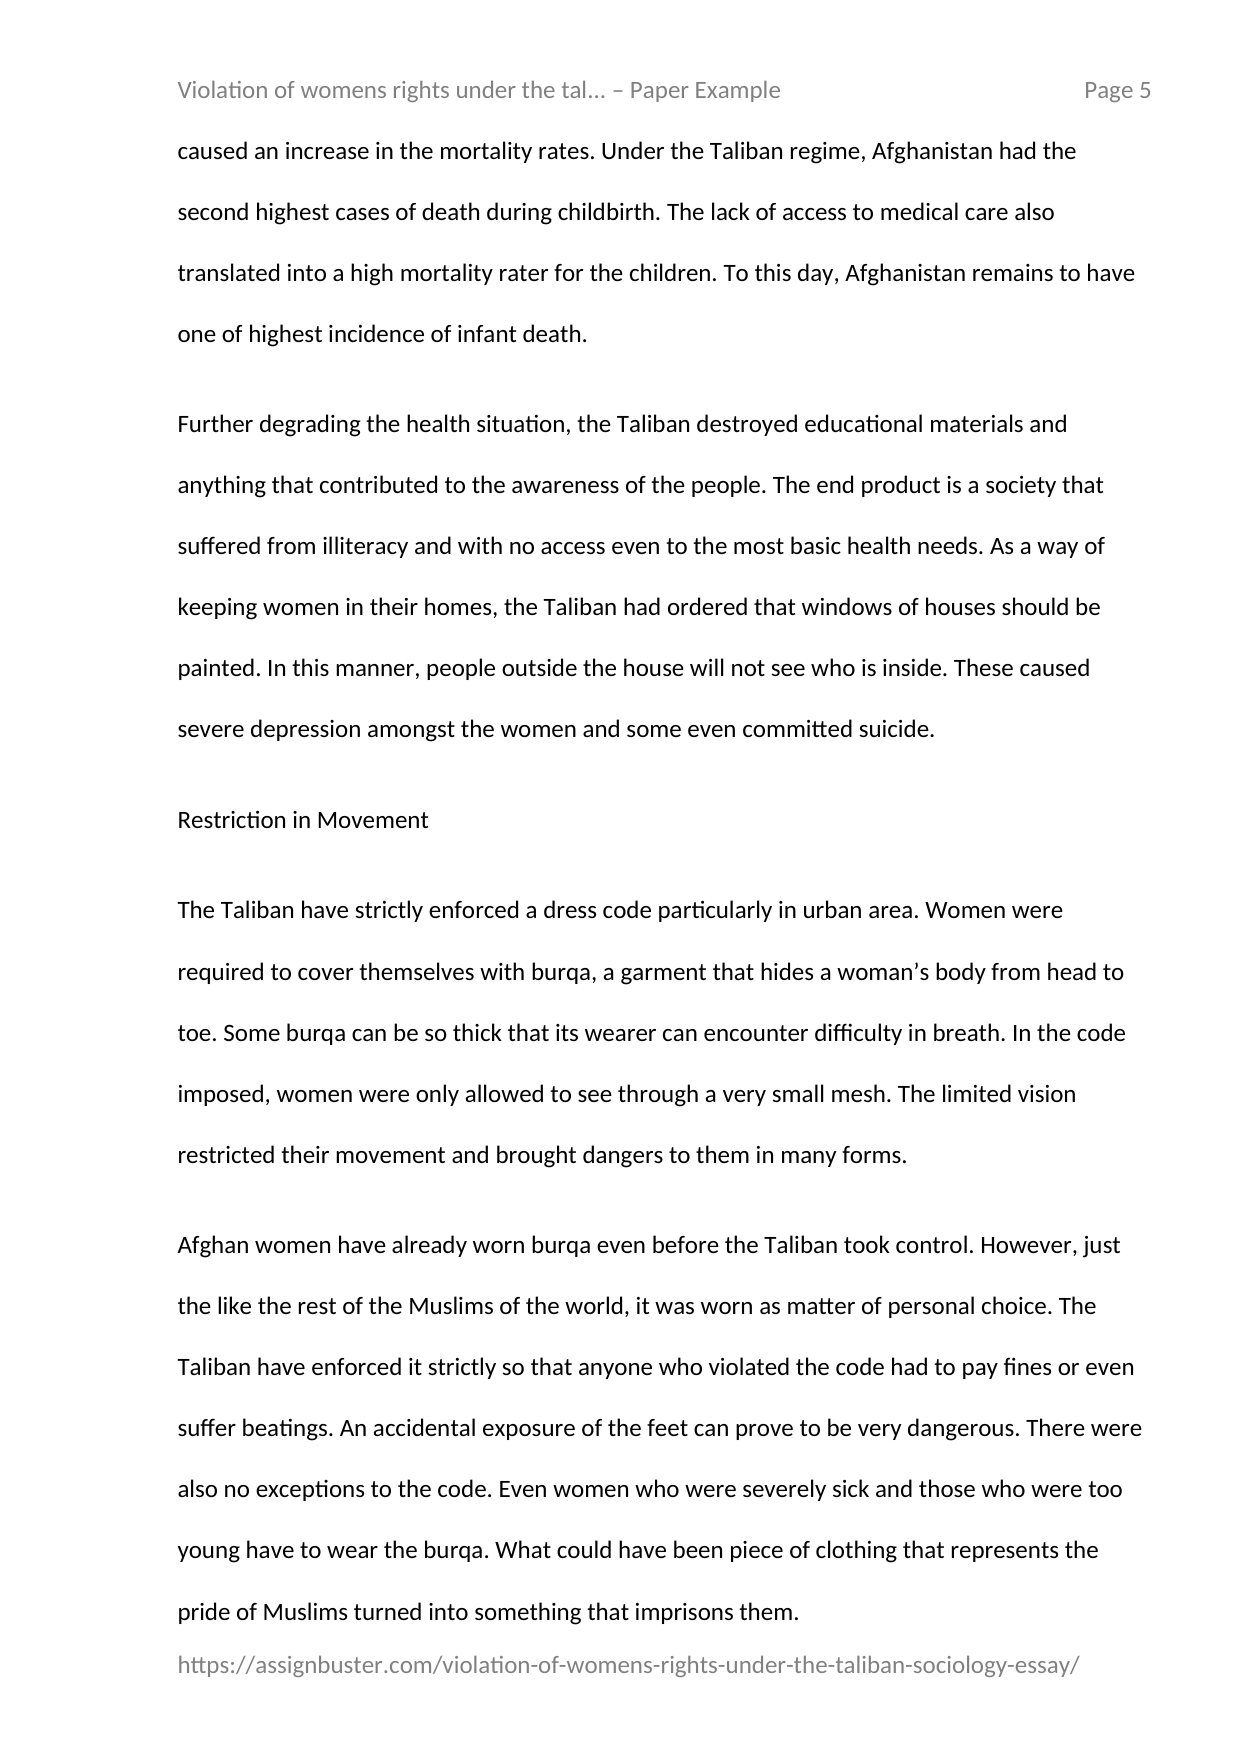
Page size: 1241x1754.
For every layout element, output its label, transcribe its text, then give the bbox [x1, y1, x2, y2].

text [177, 135, 1152, 348]
text The Taliban have strictly enforced a dress code particularly in urban area. Women were required to cover themselves with burqa, a garment that hides a woman’s body from head to toe. Some burqa can be so thick that its wearer can encounter difficulty in breath. In the code imposed, women were only allowed to see through a very small mesh. The limited vision restricted their movement and brought dangers to them in many forms. [177, 895, 1152, 1169]
text Restriction in Movement [177, 804, 1152, 835]
text Further degrading the health situation, the Taliban destroyed educational materials and anything that contributed to the awareness of the people. The end product is a society that suffered from illiteracy and with no access even to the most basic health needs. As a way of keeping women in their homes, the Taliban had ordered that windows of houses should be painted. In this manner, people outside the house will not see who is inside. These caused severe depression amongst the women and some even committed suicide. [177, 408, 1152, 744]
text Afghan women have already worn burqa even before the Taliban took control. However, just the like the rest of the Muslims of the world, it was worn as matter of personal choice. The Taliban have enforced it strictly so that anyone who violated the code had to pay fines or even suffer beatings. An accidental exposure of the feet can prove to be very dangerous. There were also no exceptions to the code. Even women who were severely sick and those who were too young have to wear the burqa. What could have been piece of clothing that represents the pride of Muslims turned into something that imprisons them. [177, 1229, 1152, 1626]
